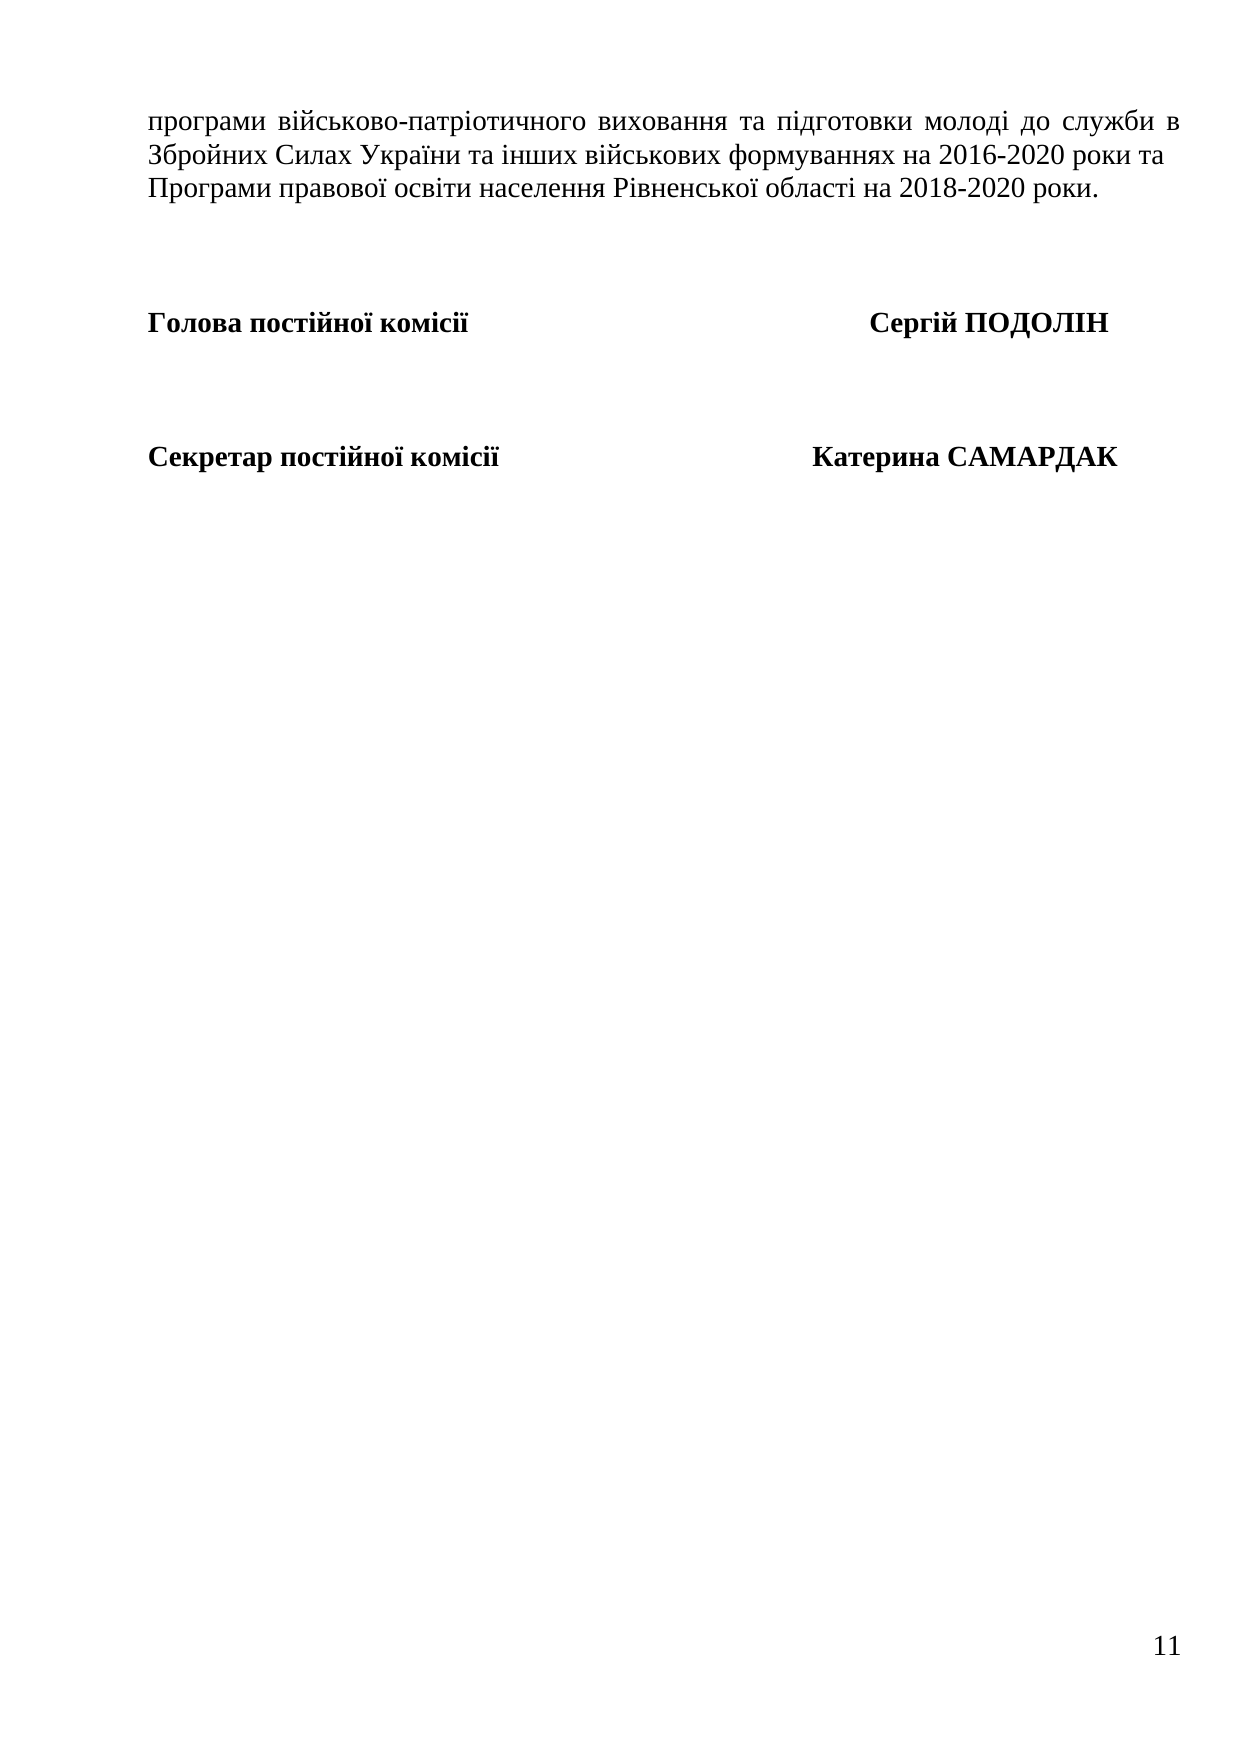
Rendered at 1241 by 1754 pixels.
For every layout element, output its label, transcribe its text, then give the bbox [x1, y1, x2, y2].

text Секретар постійної комісії Катерина САМАРДАК [148, 439, 1181, 472]
text Голова постійної комісії Сергій ПОДОЛІН [148, 305, 1181, 338]
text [148, 103, 1181, 171]
text Програми правової освіти населення Рівненської області на 2018-2020 роки. [148, 171, 1181, 204]
